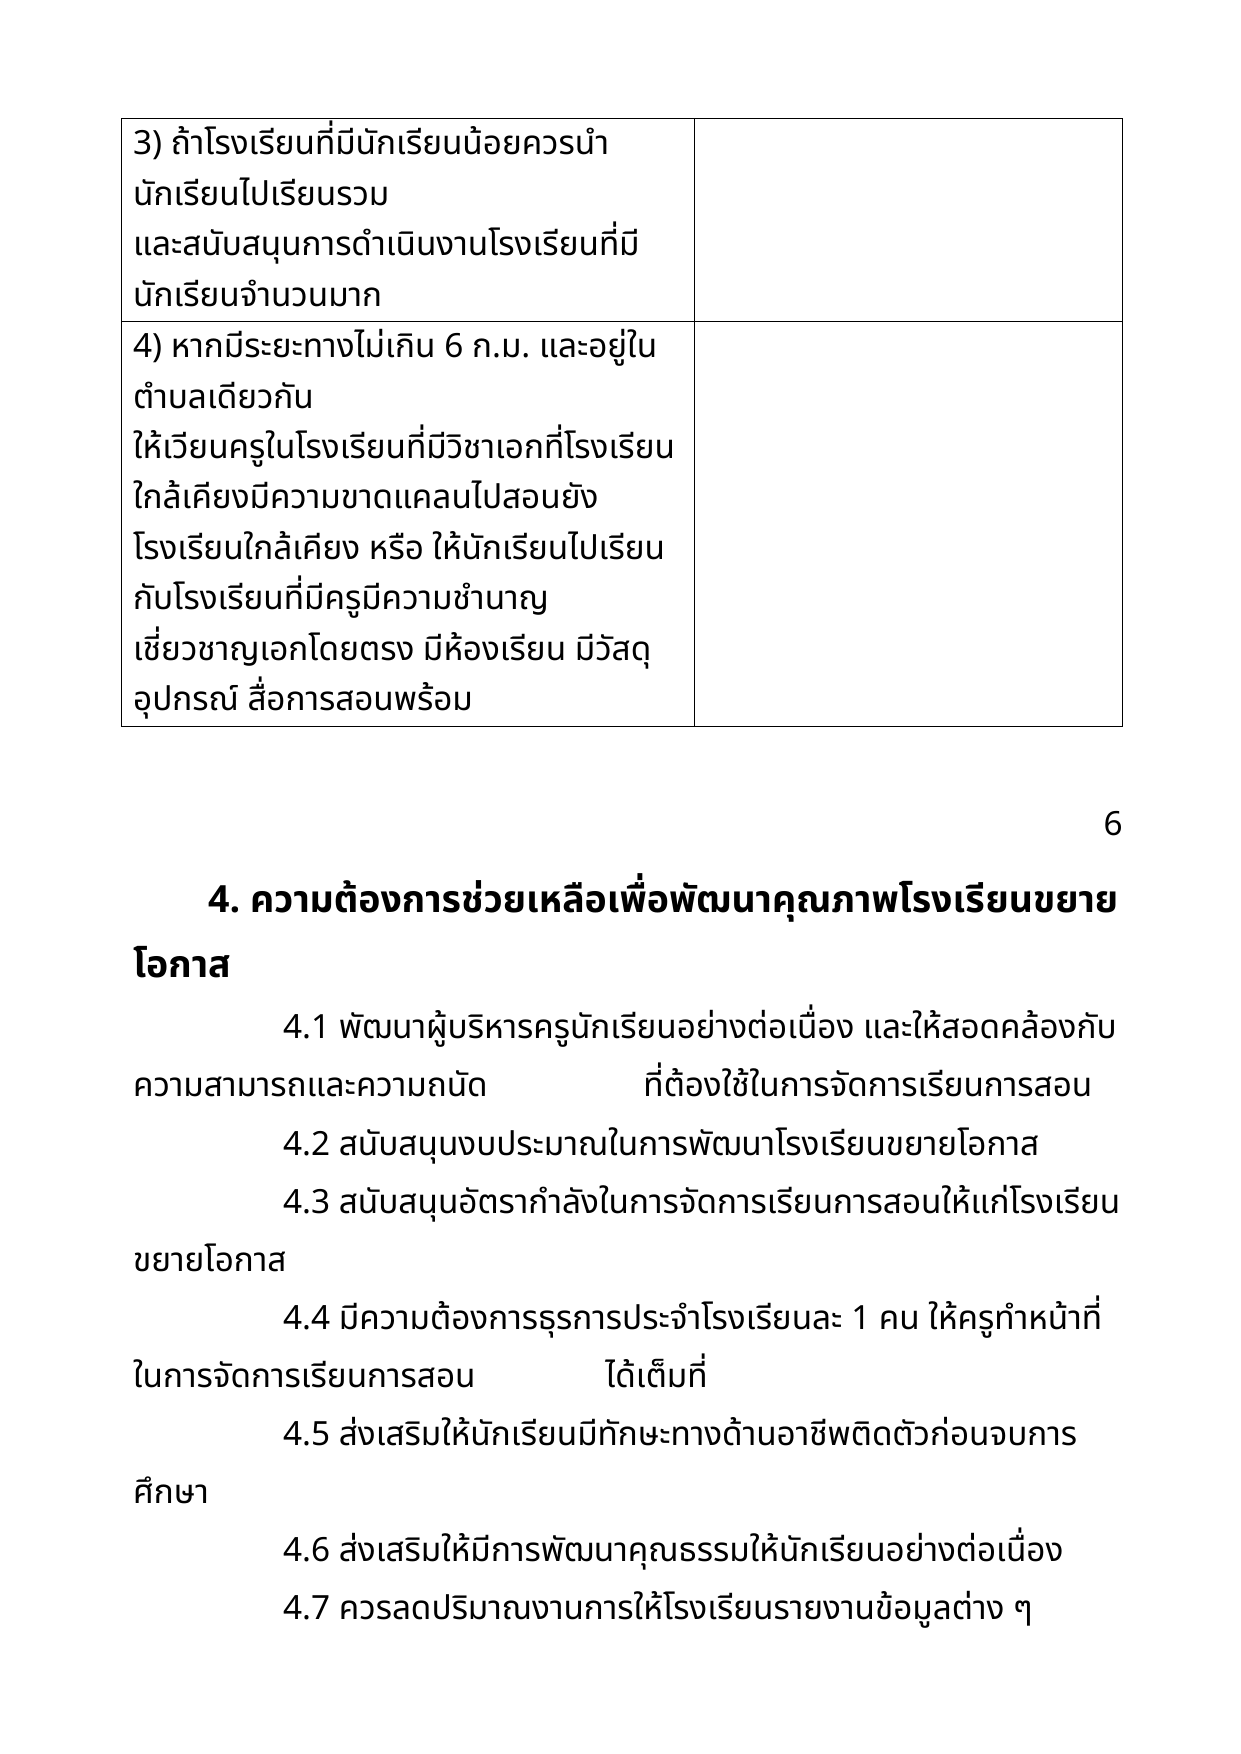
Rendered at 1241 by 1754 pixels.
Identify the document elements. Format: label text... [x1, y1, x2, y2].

text 6 [133, 800, 1122, 845]
text 4.1 พัฒนาผู้บริหารครูนักเรียนอย่างต่อเนื่อง และให้สอดคล้องกับความสามารถและความถนัด ที่ต้องใช้ในการจัดการเรียนการสอน [133, 1003, 1122, 1112]
table_cell [695, 322, 1122, 726]
table_cell 3) ถ้าโรงเรียนที่มีนักเรียนน้อยควรนำนักเรียนไปเรียนรวม และสนับสนุนการดำเนินงานโรงเรียนที่มีนักเรียนจำนวนมาก [122, 119, 694, 321]
text 4.2 สนับสนุนงบประมาณในการพัฒนาโรงเรียนขยายโอกาส [133, 1119, 1122, 1170]
text 4. ความต้องการช่วยเหลือเพื่อพัฒนาคุณภาพโรงเรียนขยายโอกาส [133, 873, 1122, 995]
text 4.6 ส่งเสริมให้มีการพัฒนาคุณธรรมให้นักเรียนอย่างต่อเนื่อง [133, 1526, 1122, 1576]
table_cell [695, 119, 1122, 321]
text 4.5 ส่งเสริมให้นักเรียนมีทักษะทางด้านอาชีพติดตัวก่อนจบการศึกษา [133, 1409, 1122, 1518]
text 4.7 ควรลดปริมาณงานการให้โรงเรียนรายงานข้อมูลต่าง ๆ [133, 1584, 1122, 1634]
text 4.3 สนับสนุนอัตรากำลังในการจัดการเรียนการสอนให้แก่โรงเรียนขยายโอกาส [133, 1177, 1122, 1286]
text 4.4 มีความต้องการธุรการประจำโรงเรียนละ 1 คน ให้ครูทำหน้าที่ในการจัดการเรียนการสอน ได้เต็มที่ [133, 1293, 1122, 1402]
table_cell 4) หากมีระยะทางไม่เกิน 6 ก.ม. และอยู่ในตำบลเดียวกัน ให้เวียนครูในโรงเรียนที่มีวิชาเอกที่โรงเรียนใกล้เคียงมีความขาดแคลนไปสอนยังโรงเรียนใกล้เคียง หรือ ให้นักเรียนไปเรียนกับโรงเรียนที่มีครูมีความชำนาญ เชี่ยวชาญเอกโดยตรง มีห้องเรียน มีวัสดุอุปกรณ์ สื่อการสอนพร้อม [122, 322, 694, 726]
